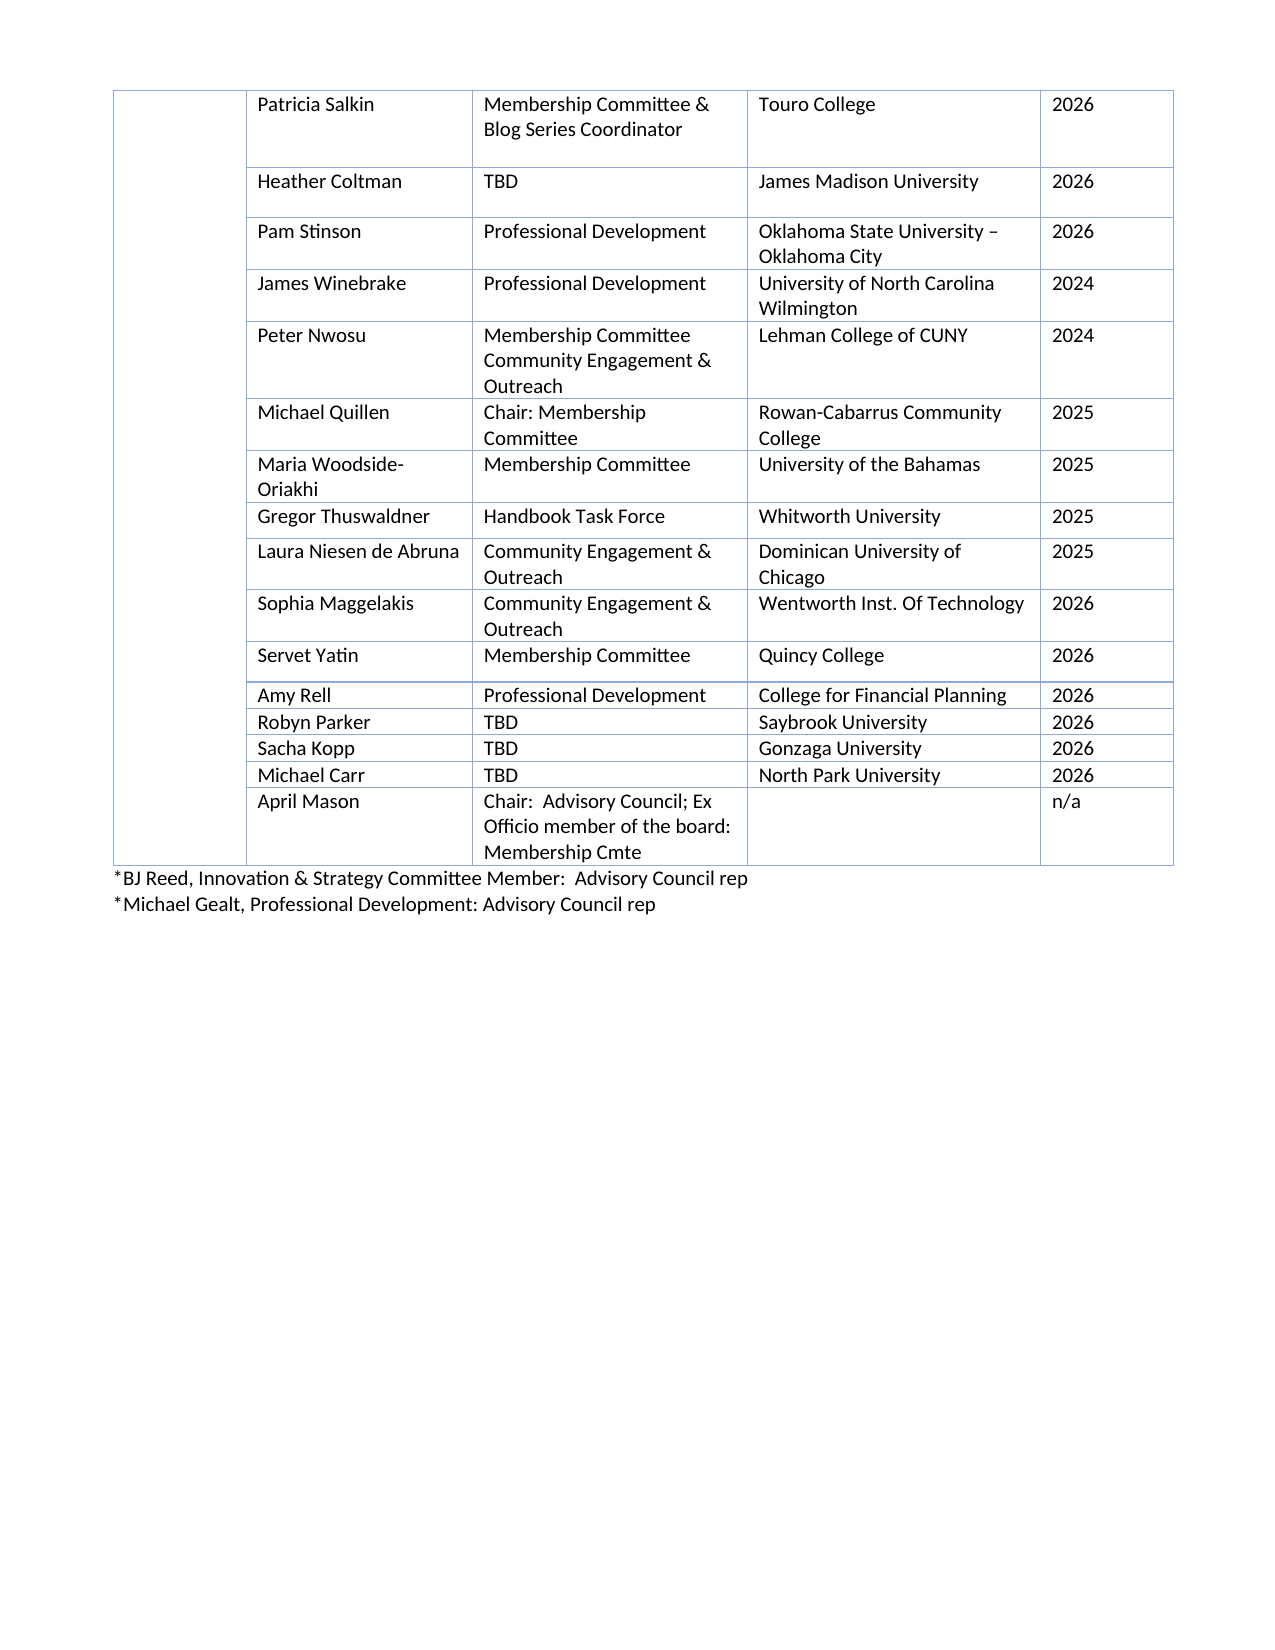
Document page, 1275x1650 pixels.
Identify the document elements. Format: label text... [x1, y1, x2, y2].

table_cell 2026 [1041, 91, 1173, 167]
table_cell Touro College [748, 91, 1040, 167]
text *Michael Gealt, Professional Development: Advisory Council rep [112, 891, 1162, 916]
table_cell Peter Nwosu [247, 322, 472, 398]
table_cell Laura Niesen de Abruna [247, 539, 472, 589]
table_cell Michael Quillen [247, 399, 472, 450]
table_cell Heather Coltman [247, 168, 472, 217]
table_cell TBD [473, 168, 747, 217]
table_cell Membership Committee [473, 642, 747, 681]
table_cell College for Financial Planning [748, 683, 1040, 708]
table_cell Patricia Salkin [247, 91, 472, 167]
table_cell 2026 [1041, 168, 1173, 217]
table_cell 2025 [1041, 399, 1173, 450]
table_cell 2026 [1041, 590, 1173, 641]
table_cell 2026 [1041, 218, 1173, 269]
table_cell Professional Development [473, 270, 747, 321]
table_cell Membership Committee & Blog Series Coordinator [473, 91, 747, 167]
table_cell James Winebrake [247, 270, 472, 321]
table_cell 2026 [1041, 735, 1173, 761]
table_cell 2025 [1041, 451, 1173, 502]
table_cell Gregor Thuswaldner [247, 503, 472, 537]
table_cell Sophia Maggelakis [247, 590, 472, 641]
table_cell Membership Committee Community Engagement & Outreach [473, 322, 747, 398]
table_cell Amy Rell [247, 683, 472, 708]
table_cell Rowan-Cabarrus Community College [748, 399, 1040, 450]
table_cell Dominican University of Chicago [748, 539, 1040, 589]
table_cell 2025 [1041, 539, 1173, 589]
table_cell University of the Bahamas [748, 451, 1040, 502]
table_cell TBD [473, 709, 747, 734]
table_cell Robyn Parker [247, 709, 472, 734]
table_cell Gonzaga University [748, 735, 1040, 761]
table_cell April Mason [247, 788, 472, 864]
table_cell North Park University [748, 762, 1040, 787]
table_cell n/a [1041, 788, 1173, 864]
table_cell Lehman College of CUNY [748, 322, 1040, 398]
table_cell Chair: Advisory Council; Ex Officio member of the board: Membership Cmte [473, 788, 747, 864]
table_cell 2024 [1041, 270, 1173, 321]
table_cell Professional Development [473, 218, 747, 269]
table_cell Community Engagement & Outreach [473, 590, 747, 641]
table_cell Oklahoma State University – Oklahoma City [748, 218, 1040, 269]
table_cell Whitworth University [748, 503, 1040, 537]
table_cell Professional Development [473, 683, 747, 708]
table_cell Sacha Kopp [247, 735, 472, 761]
table_cell 2025 [1041, 503, 1173, 537]
table_cell Quincy College [748, 642, 1040, 681]
table_cell University of North Carolina Wilmington [748, 270, 1040, 321]
table_cell 2026 [1041, 683, 1173, 708]
table_cell Servet Yatin [247, 642, 472, 681]
table_cell [748, 788, 1040, 864]
table_cell TBD [473, 735, 747, 761]
table_cell 2026 [1041, 709, 1173, 734]
text *BJ Reed, Innovation & Strategy Committee Member: Advisory Council rep [112, 866, 1162, 891]
table_cell 2026 [1041, 762, 1173, 787]
table_cell Wentworth Inst. Of Technology [748, 590, 1040, 641]
table_cell 2024 [1041, 322, 1173, 398]
table_cell Michael Carr [247, 762, 472, 787]
table_cell Pam Stinson [247, 218, 472, 269]
table_cell 2026 [1041, 642, 1173, 681]
table_cell Maria Woodside-Oriakhi [247, 451, 472, 502]
table_cell James Madison University [748, 168, 1040, 217]
table_cell Saybrook University [748, 709, 1040, 734]
table_cell Chair: Membership Committee [473, 399, 747, 450]
table_cell TBD [473, 762, 747, 787]
table_cell Community Engagement & Outreach [473, 539, 747, 589]
table_cell Handbook Task Force [473, 503, 747, 537]
table_cell Membership Committee [473, 451, 747, 502]
